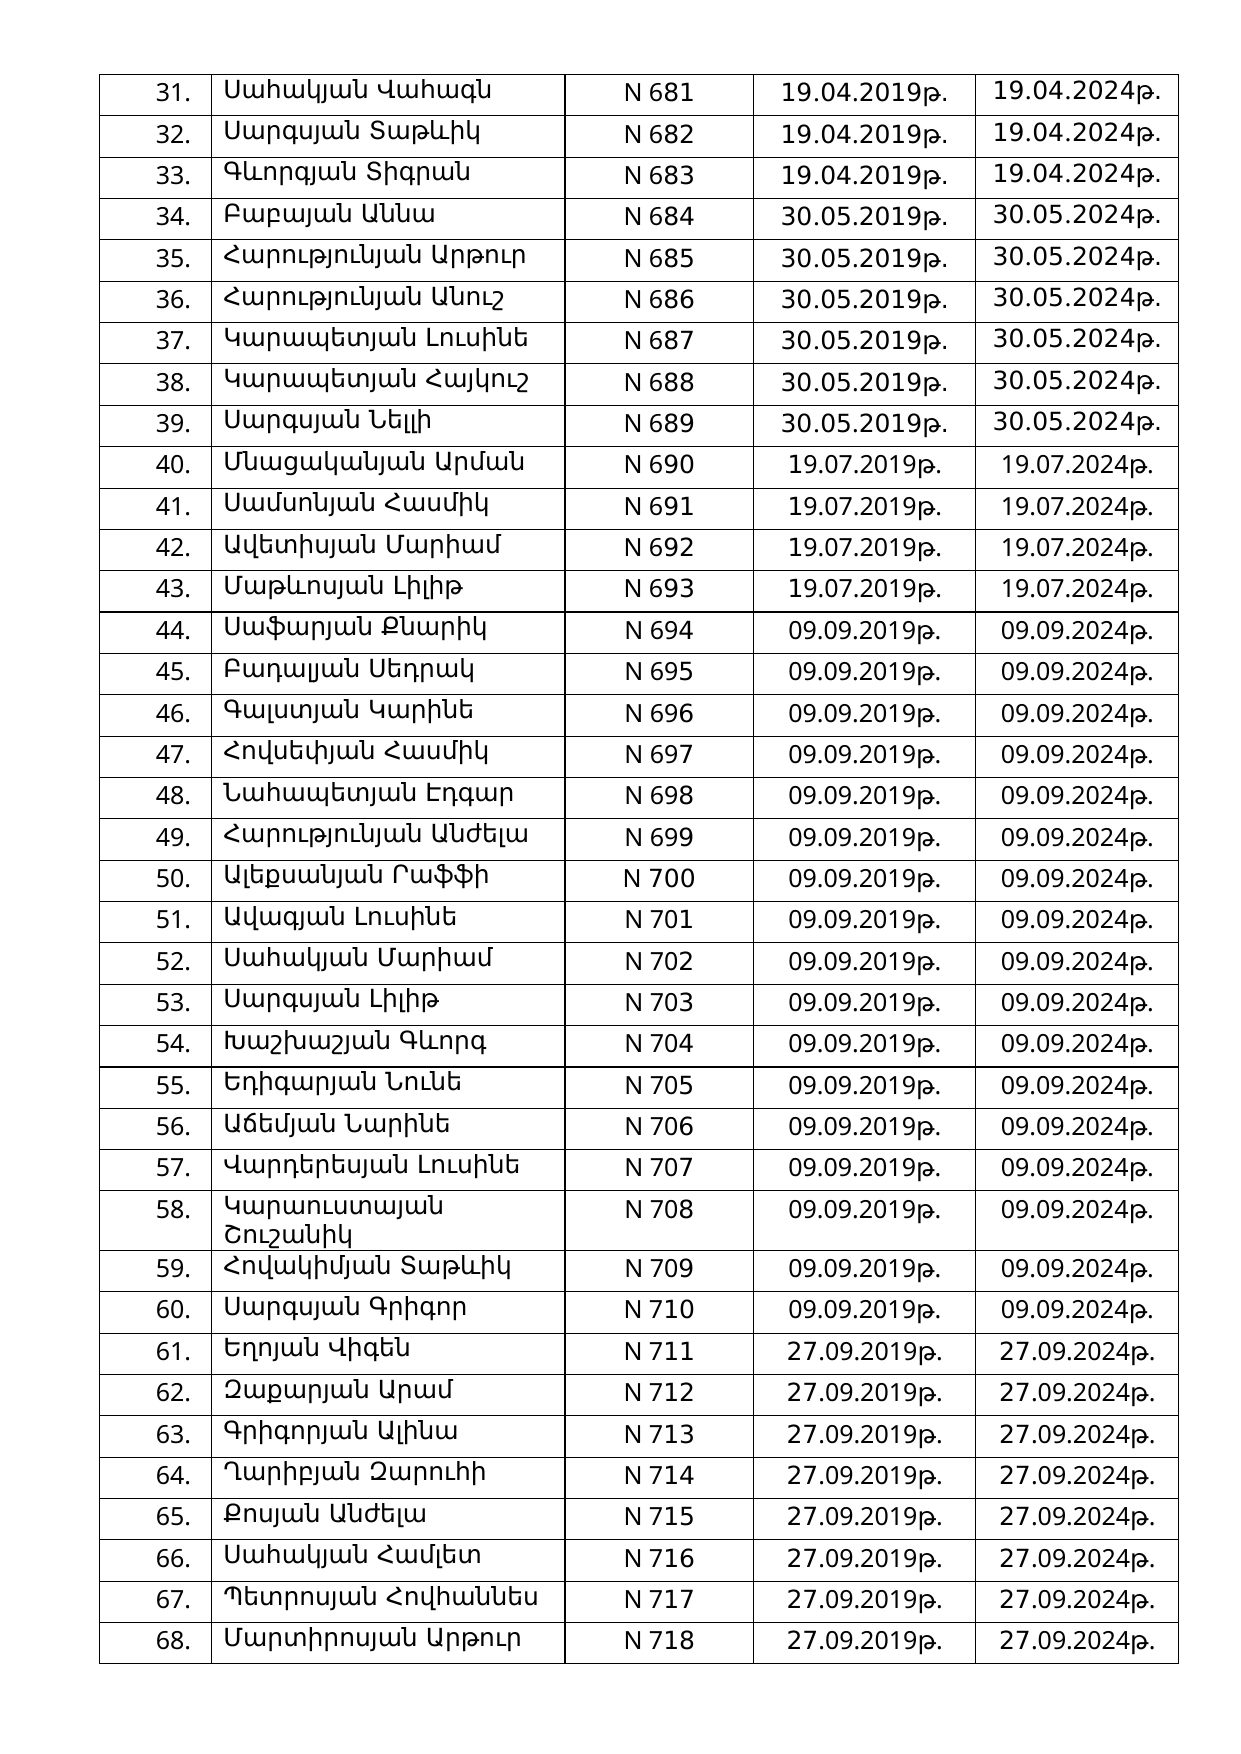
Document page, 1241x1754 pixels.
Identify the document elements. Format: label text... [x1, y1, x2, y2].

table_cell Գրիգորյան Ալինա [212, 1416, 564, 1457]
table_cell N 702 [566, 943, 753, 984]
table_cell [100, 1026, 211, 1066]
table_cell [100, 985, 211, 1025]
table_cell 09.09.2024թ. [976, 902, 1178, 942]
table_cell Մնացականյան Արման [212, 447, 564, 487]
table_cell N 709 [566, 1251, 753, 1291]
table_cell [100, 613, 211, 653]
table_cell 09.09.2019թ. [754, 902, 975, 942]
table_cell Քոսյան Անժելա [212, 1499, 564, 1539]
table_cell N 718 [566, 1623, 753, 1663]
table_cell Կարաուստայան Շուշանիկ [212, 1191, 564, 1250]
table_cell 19.07.2024թ. [976, 571, 1178, 611]
table_cell 09.09.2019թ. [754, 654, 975, 694]
table_cell [100, 819, 211, 859]
table_cell N 684 [566, 199, 753, 239]
table_cell N 701 [566, 902, 753, 942]
table_cell Վարդերեսյան Լուսինե [212, 1150, 564, 1190]
table_cell 27.09.2024թ. [976, 1375, 1178, 1415]
table_cell Սաֆարյան Քնարիկ [212, 613, 564, 653]
table_cell 19.07.2024թ. [976, 447, 1178, 487]
table_cell Հարությունյան Արթուր [212, 240, 564, 281]
table_cell 27.09.2024թ. [976, 1540, 1178, 1581]
table_cell [100, 1582, 211, 1622]
table_cell 09.09.2024թ. [976, 1251, 1178, 1291]
table_cell 19.07.2019թ. [754, 571, 975, 611]
table_cell N 695 [566, 654, 753, 694]
table_cell N 690 [566, 447, 753, 487]
table_cell 19.07.2024թ. [976, 489, 1178, 529]
table_cell 09.09.2024թ. [976, 861, 1178, 901]
table_cell 30.05.2019թ. [754, 282, 975, 322]
table_cell Հարությունյան Անժելա [212, 819, 564, 859]
table_cell Կարապետյան Լուսինե [212, 323, 564, 363]
table_cell [100, 737, 211, 777]
table_cell Սահակյան Վահագն [212, 75, 564, 115]
table_cell 27.09.2019թ. [754, 1623, 975, 1663]
table_cell N 704 [566, 1026, 753, 1066]
table_cell 09.09.2019թ. [754, 695, 975, 736]
table_cell 09.09.2019թ. [754, 1109, 975, 1149]
table_cell 09.09.2019թ. [754, 1150, 975, 1190]
table_cell 27.09.2019թ. [754, 1458, 975, 1498]
table_cell 09.09.2019թ. [754, 778, 975, 818]
table_cell 09.09.2024թ. [976, 737, 1178, 777]
table_cell 27.09.2019թ. [754, 1540, 975, 1581]
table_cell [100, 1458, 211, 1498]
table_cell N 714 [566, 1458, 753, 1498]
table_cell Կարապետյան Հայկուշ [212, 364, 564, 405]
table_cell N 687 [566, 323, 753, 363]
table_cell Սարգսյան Նելլի [212, 406, 564, 446]
table_cell N 685 [566, 240, 753, 281]
table_cell Նահապետյան Էդգար [212, 778, 564, 818]
table_cell 19.07.2024թ. [976, 530, 1178, 570]
table_cell N 710 [566, 1292, 753, 1332]
table_cell 09.09.2024թ. [976, 1026, 1178, 1066]
table_cell N 697 [566, 737, 753, 777]
table_cell Սարգսյան Լիլիթ [212, 985, 564, 1025]
table_cell 27.09.2024թ. [976, 1458, 1178, 1498]
table_cell [100, 1191, 211, 1250]
table_cell N 686 [566, 282, 753, 322]
table_cell 19.07.2019թ. [754, 530, 975, 570]
table_cell [100, 861, 211, 901]
table_cell [100, 1375, 211, 1415]
table_cell 30.05.2024թ. [976, 240, 1178, 281]
table_cell 30.05.2019թ. [754, 199, 975, 239]
table_cell Եղոյան Վիգեն [212, 1334, 564, 1374]
table_cell 09.09.2019թ. [754, 613, 975, 653]
table_cell [100, 530, 211, 570]
table_cell Մարտիրոսյան Արթուր [212, 1623, 564, 1663]
table_cell 09.09.2024թ. [976, 1191, 1178, 1250]
table_cell Հովակիմյան Տաթևիկ [212, 1251, 564, 1291]
table_cell [100, 158, 211, 198]
table_cell 27.09.2019թ. [754, 1582, 975, 1622]
table_cell N 681 [566, 75, 753, 115]
table_cell [100, 75, 211, 115]
table_cell Աճեմյան Նարինե [212, 1109, 564, 1149]
table_cell 30.05.2024թ. [976, 406, 1178, 446]
table_cell 09.09.2024թ. [976, 1109, 1178, 1149]
table_cell 09.09.2019թ. [754, 1292, 975, 1332]
table_cell N 696 [566, 695, 753, 736]
table_cell 30.05.2019թ. [754, 240, 975, 281]
table_cell N 713 [566, 1416, 753, 1457]
table_cell Սամսոնյան Հասմիկ [212, 489, 564, 529]
table_cell [100, 778, 211, 818]
table_cell 09.09.2019թ. [754, 1251, 975, 1291]
table_cell 09.09.2019թ. [754, 943, 975, 984]
table_cell 19.04.2024թ. [976, 75, 1178, 115]
table_cell [100, 282, 211, 322]
table_cell [100, 1109, 211, 1149]
table_cell [100, 943, 211, 984]
table_cell Խաշխաշյան Գևորգ [212, 1026, 564, 1066]
table_cell [100, 364, 211, 405]
table_cell 30.05.2024թ. [976, 323, 1178, 363]
table_cell Բադալյան Սեդրակ [212, 654, 564, 694]
table_cell 27.09.2024թ. [976, 1416, 1178, 1457]
table_cell N 683 [566, 158, 753, 198]
table_cell N 700 [566, 861, 753, 901]
table_cell [100, 1499, 211, 1539]
table_cell Սարգսյան Տաթևիկ [212, 116, 564, 157]
table_cell 27.09.2024թ. [976, 1582, 1178, 1622]
table_cell [100, 571, 211, 611]
table_cell 27.09.2024թ. [976, 1499, 1178, 1539]
table_cell 09.09.2019թ. [754, 1026, 975, 1066]
table_cell 27.09.2019թ. [754, 1499, 975, 1539]
table_cell 09.09.2019թ. [754, 985, 975, 1025]
table_cell 30.05.2024թ. [976, 199, 1178, 239]
table_cell 30.05.2024թ. [976, 364, 1178, 405]
table_cell Գալստյան Կարինե [212, 695, 564, 736]
table_cell [100, 695, 211, 736]
table_cell [100, 240, 211, 281]
table_cell 09.09.2024թ. [976, 985, 1178, 1025]
table_cell Եդիգարյան Նունե [212, 1068, 564, 1108]
table_cell 19.04.2024թ. [976, 116, 1178, 157]
table_cell Մաթևոսյան Լիլիթ [212, 571, 564, 611]
table_cell 09.09.2024թ. [976, 943, 1178, 984]
table_cell 09.09.2024թ. [976, 1292, 1178, 1332]
table_cell Ավետիսյան Մարիամ [212, 530, 564, 570]
table_cell 19.04.2019թ. [754, 75, 975, 115]
table_cell 30.05.2019թ. [754, 323, 975, 363]
table_cell N 694 [566, 613, 753, 653]
table_cell [100, 323, 211, 363]
table_cell 09.09.2019թ. [754, 1191, 975, 1250]
table_cell N 706 [566, 1109, 753, 1149]
table_cell 19.04.2024թ. [976, 158, 1178, 198]
table_cell [100, 116, 211, 157]
table_cell N 692 [566, 530, 753, 570]
table_cell [100, 1416, 211, 1457]
table_cell [100, 199, 211, 239]
table_cell N 703 [566, 985, 753, 1025]
table_cell Զաքարյան Արամ [212, 1375, 564, 1415]
table_cell 09.09.2024թ. [976, 613, 1178, 653]
table_cell N 715 [566, 1499, 753, 1539]
table_cell [100, 1540, 211, 1581]
table_cell 19.04.2019թ. [754, 116, 975, 157]
table_cell N 699 [566, 819, 753, 859]
table_cell Գևորգյան Տիգրան [212, 158, 564, 198]
table_cell N 712 [566, 1375, 753, 1415]
table_cell [100, 1068, 211, 1108]
table_cell N 693 [566, 571, 753, 611]
table_cell 09.09.2024թ. [976, 695, 1178, 736]
table_cell Սահակյան Մարիամ [212, 943, 564, 984]
table_cell Ալեքսանյան Րաֆֆի [212, 861, 564, 901]
table_cell N 705 [566, 1068, 753, 1108]
table_cell [100, 406, 211, 446]
table_cell 19.07.2019թ. [754, 489, 975, 529]
table_cell 27.09.2019թ. [754, 1334, 975, 1374]
table_cell N 717 [566, 1582, 753, 1622]
table_cell N 688 [566, 364, 753, 405]
table_cell 09.09.2019թ. [754, 819, 975, 859]
table_cell 09.09.2019թ. [754, 737, 975, 777]
table_cell 09.09.2024թ. [976, 778, 1178, 818]
table_cell Ավագյան Լուսինե [212, 902, 564, 942]
table_cell 19.04.2019թ. [754, 158, 975, 198]
table_cell [100, 1334, 211, 1374]
table_cell 30.05.2019թ. [754, 364, 975, 405]
table_cell 27.09.2024թ. [976, 1623, 1178, 1663]
table_cell N 682 [566, 116, 753, 157]
table_cell [100, 1292, 211, 1332]
table_cell Սահակյան Համլետ [212, 1540, 564, 1581]
table_cell 19.07.2019թ. [754, 447, 975, 487]
table_cell [100, 1150, 211, 1190]
table_cell 09.09.2024թ. [976, 1150, 1178, 1190]
table_cell N 691 [566, 489, 753, 529]
table_cell N 716 [566, 1540, 753, 1581]
table_cell N 707 [566, 1150, 753, 1190]
table_cell [100, 489, 211, 529]
table_cell Պետրոսյան Հովհաննես [212, 1582, 564, 1622]
table_cell [100, 447, 211, 487]
table_cell 09.09.2024թ. [976, 654, 1178, 694]
table_cell [100, 1623, 211, 1663]
table_cell N 698 [566, 778, 753, 818]
table_cell 09.09.2024թ. [976, 819, 1178, 859]
table_cell 27.09.2019թ. [754, 1416, 975, 1457]
table_cell 30.05.2024թ. [976, 282, 1178, 322]
table_cell Հարությունյան Անուշ [212, 282, 564, 322]
table_cell N 708 [566, 1191, 753, 1250]
table_cell 27.09.2019թ. [754, 1375, 975, 1415]
table_cell Բաբայան Աննա [212, 199, 564, 239]
table_cell 27.09.2024թ. [976, 1334, 1178, 1374]
table_cell 09.09.2019թ. [754, 861, 975, 901]
table_cell Սարգսյան Գրիգոր [212, 1292, 564, 1332]
table_cell 09.09.2024թ. [976, 1068, 1178, 1108]
table_cell Ղարիբյան Զարուհի [212, 1458, 564, 1498]
table_cell [100, 1251, 211, 1291]
table_cell Հովսեփյան Հասմիկ [212, 737, 564, 777]
table_cell N 689 [566, 406, 753, 446]
table_cell [100, 654, 211, 694]
table_cell 09.09.2019թ. [754, 1068, 975, 1108]
table_cell 30.05.2019թ. [754, 406, 975, 446]
table_cell [100, 902, 211, 942]
table_cell N 711 [566, 1334, 753, 1374]
